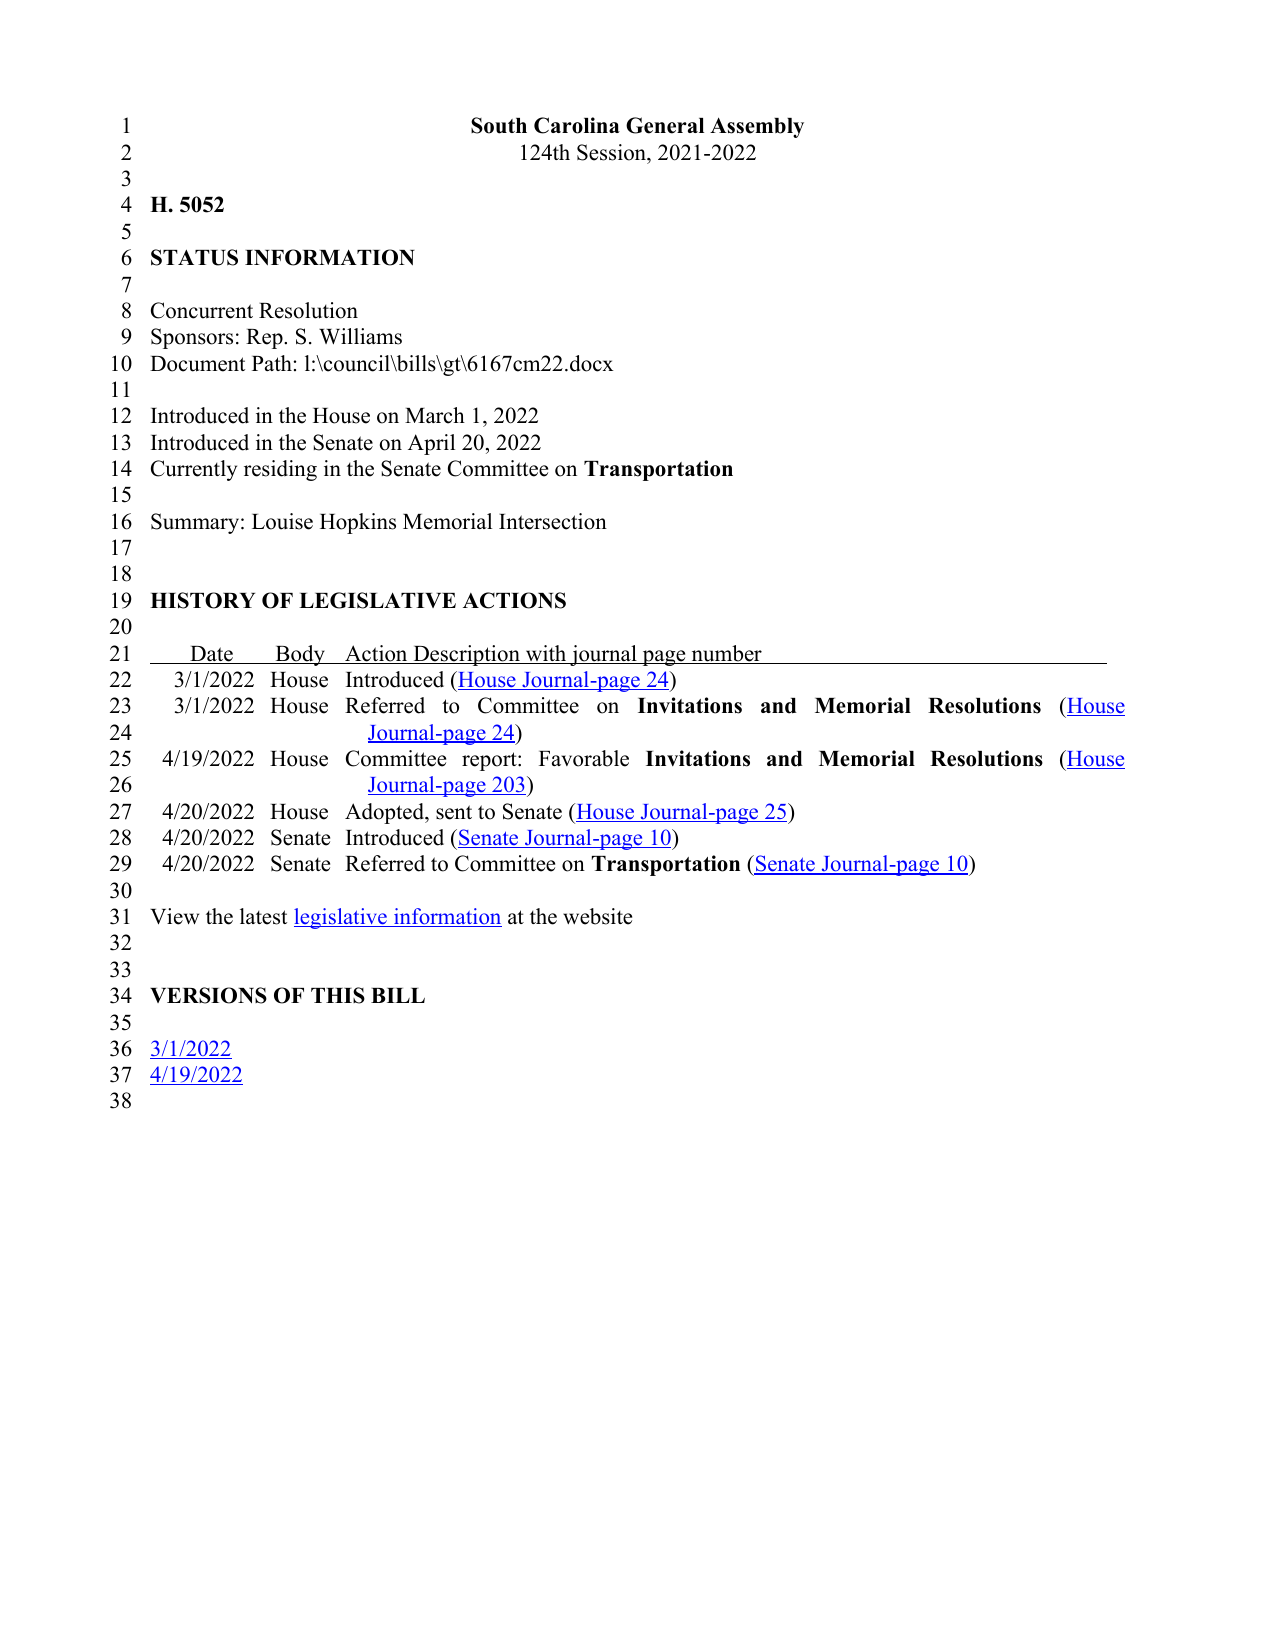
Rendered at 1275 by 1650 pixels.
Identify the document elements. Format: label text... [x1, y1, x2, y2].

text 4/19/2022 [150, 1061, 1125, 1088]
text Document Path: l:\council\bills\gt\6167cm22.docx [150, 350, 1125, 376]
text 4/20/2022 Senate Referred to Committee on Transportation (Senate Journal-page 10) [150, 850, 1125, 877]
text Date Body Action Description with journal page number [150, 639, 1125, 666]
text 3/1/2022 [150, 1035, 1125, 1061]
text 4/19/2022 House Committee report: Favorable Invitations and Memorial Resolutions (House Journal-page 203) [150, 745, 1125, 798]
text Introduced in the Senate on April 20, 2022 [150, 429, 1125, 455]
text Summary: Louise Hopkins Memorial Intersection [150, 508, 1125, 534]
text HISTORY OF LEGISLATIVE ACTIONS [150, 587, 1125, 613]
text View the latest legislative information at the website [150, 903, 1125, 929]
text 4/20/2022 Senate Introduced (Senate Journal-page 10) [150, 824, 1125, 850]
text 4/20/2022 House Adopted, sent to Senate (House Journal-page 25) [150, 798, 1125, 824]
text Sponsors: Rep. S. Williams [150, 323, 1125, 350]
text 3/1/2022 House Introduced (House Journal-page 24) [150, 666, 1125, 692]
text 3/1/2022 House Referred to Committee on Invitations and Memorial Resolutions (House Journal-page 24) [150, 692, 1125, 745]
text 124th Session, 2021-2022 [150, 139, 1125, 165]
text VERSIONS OF THIS BILL [150, 982, 1125, 1008]
text Concurrent Resolution [150, 297, 1125, 323]
text South Carolina General Assembly [150, 112, 1125, 139]
text Currently residing in the Senate Committee on Transportation [150, 455, 1125, 481]
text Introduced in the House on March 1, 2022 [150, 402, 1125, 429]
text H. 5052 [150, 192, 1125, 218]
text STATUS INFORMATION [150, 244, 1125, 271]
